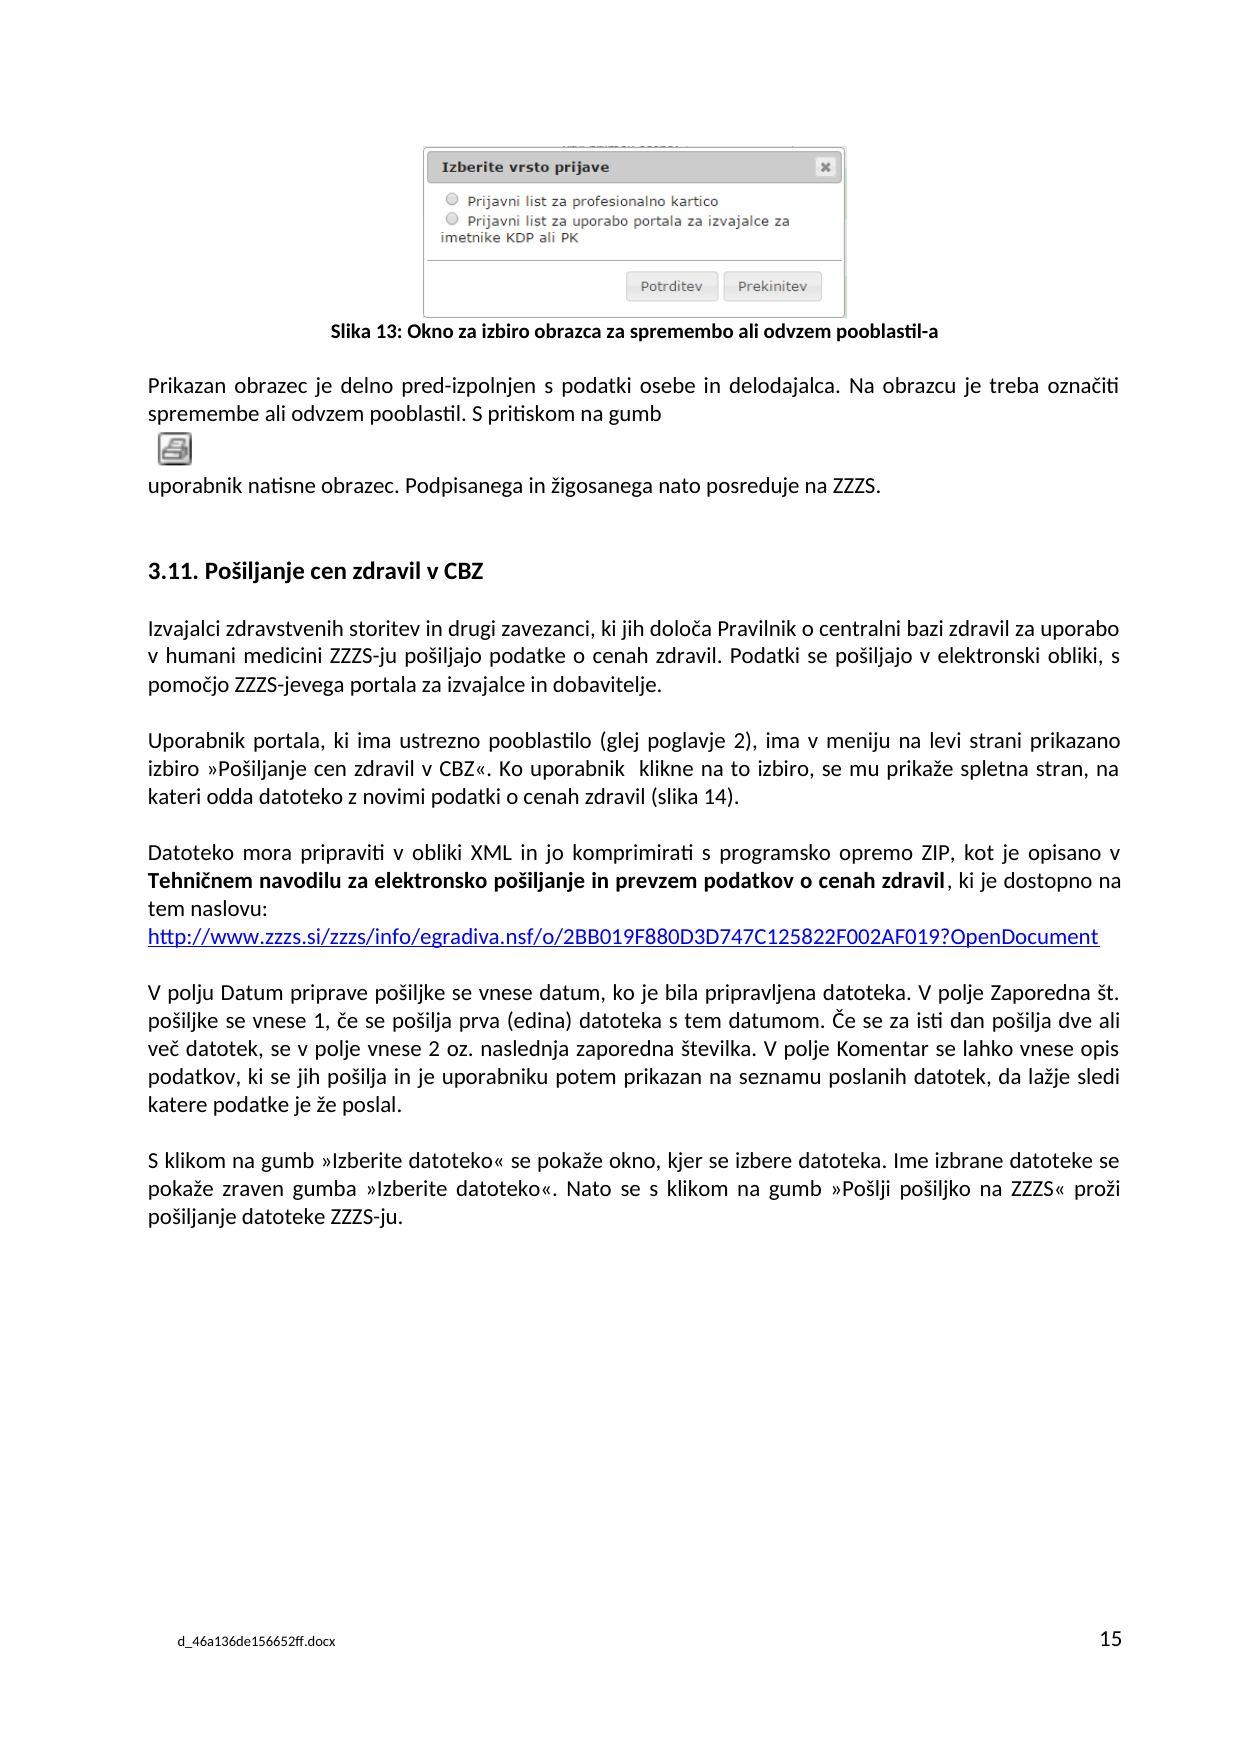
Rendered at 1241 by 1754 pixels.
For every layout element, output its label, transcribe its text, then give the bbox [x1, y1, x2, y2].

text Izvajalci zdravstvenih storitev in drugi zavezanci, ki jih določa Pravilnik o centralni bazi zdravil za uporabo v humani medicini ZZZS-ju pošiljajo podatke o cenah zdravil. Podatki se pošiljajo v elektronski obliki, s pomočjo ZZZS-jevega portala za izvajalce in dobavitelje. [148, 614, 1122, 698]
text Uporabnik portala, ki ima ustrezno pooblastilo (glej poglavje 2), ima v meniju na levi strani prikazano izbiro »Pošiljanje cen zdravil v CBZ«. Ko uporabnik klikne na to izbiro, se mu prikaže spletna stran, na kateri odda datoteko z novimi podatki o cenah zdravil (slika 14). [148, 726, 1122, 810]
text http://www.zzzs.si/zzzs/info/egradiva.nsf/o/2BB019F880D3D747C125822F002AF019?OpenDocument [148, 922, 1122, 950]
text V polju Datum priprave pošiljke se vnese datum, ko je bila pripravljena datoteka. V polje Zaporedna št. pošiljke se vnese 1, če se pošilja prva (edina) datoteka s tem datumom. Če se za isti dan pošilja dve ali več datotek, se v polje vnese 2 oz. naslednja zaporedna številka. V polje Komentar se lahko vnese opis podatkov, ki se jih pošilja in je uporabniku potem prikazan na seznamu poslanih datotek, da lažje sledi katere podatke je že poslal. [148, 978, 1122, 1118]
picture [422, 146, 847, 318]
text S klikom na gumb »Izberite datoteko« se pokaže okno, kjer se izbere datoteka. Ime izbrane datoteke se pokaže zraven gumba »Izberite datoteko«. Nato se s klikom na gumb »Pošlji pošiljko na ZZZS« proži pošiljanje datoteke ZZZS-ju. [148, 1146, 1122, 1230]
text 3.11. Pošiljanje cen zdravil v CBZ [148, 555, 1122, 586]
text Datoteko mora pripraviti v obliki XML in jo komprimirati s programsko opremo ZIP, kot je opisano v Tehničnem navodilu za elektronsko pošiljanje in prevzem podatkov o cenah zdravil, ki je dostopno na tem naslovu: [148, 838, 1122, 922]
text Prikazan obrazec je delno pred-izpolnjen s podatki osebe in delodajalca. Na obrazcu je treba označiti spremembe ali odvzem pooblastil. S pritiskom na gumb [148, 371, 1122, 427]
picture [147, 427, 199, 471]
text uporabnik natisne obrazec. Podpisanega in žigosanega nato posreduje na ZZZS. [148, 471, 1122, 499]
text Slika 13: Okno za izbiro obrazca za spremembo ali odvzem pooblastil-a [148, 318, 1122, 343]
